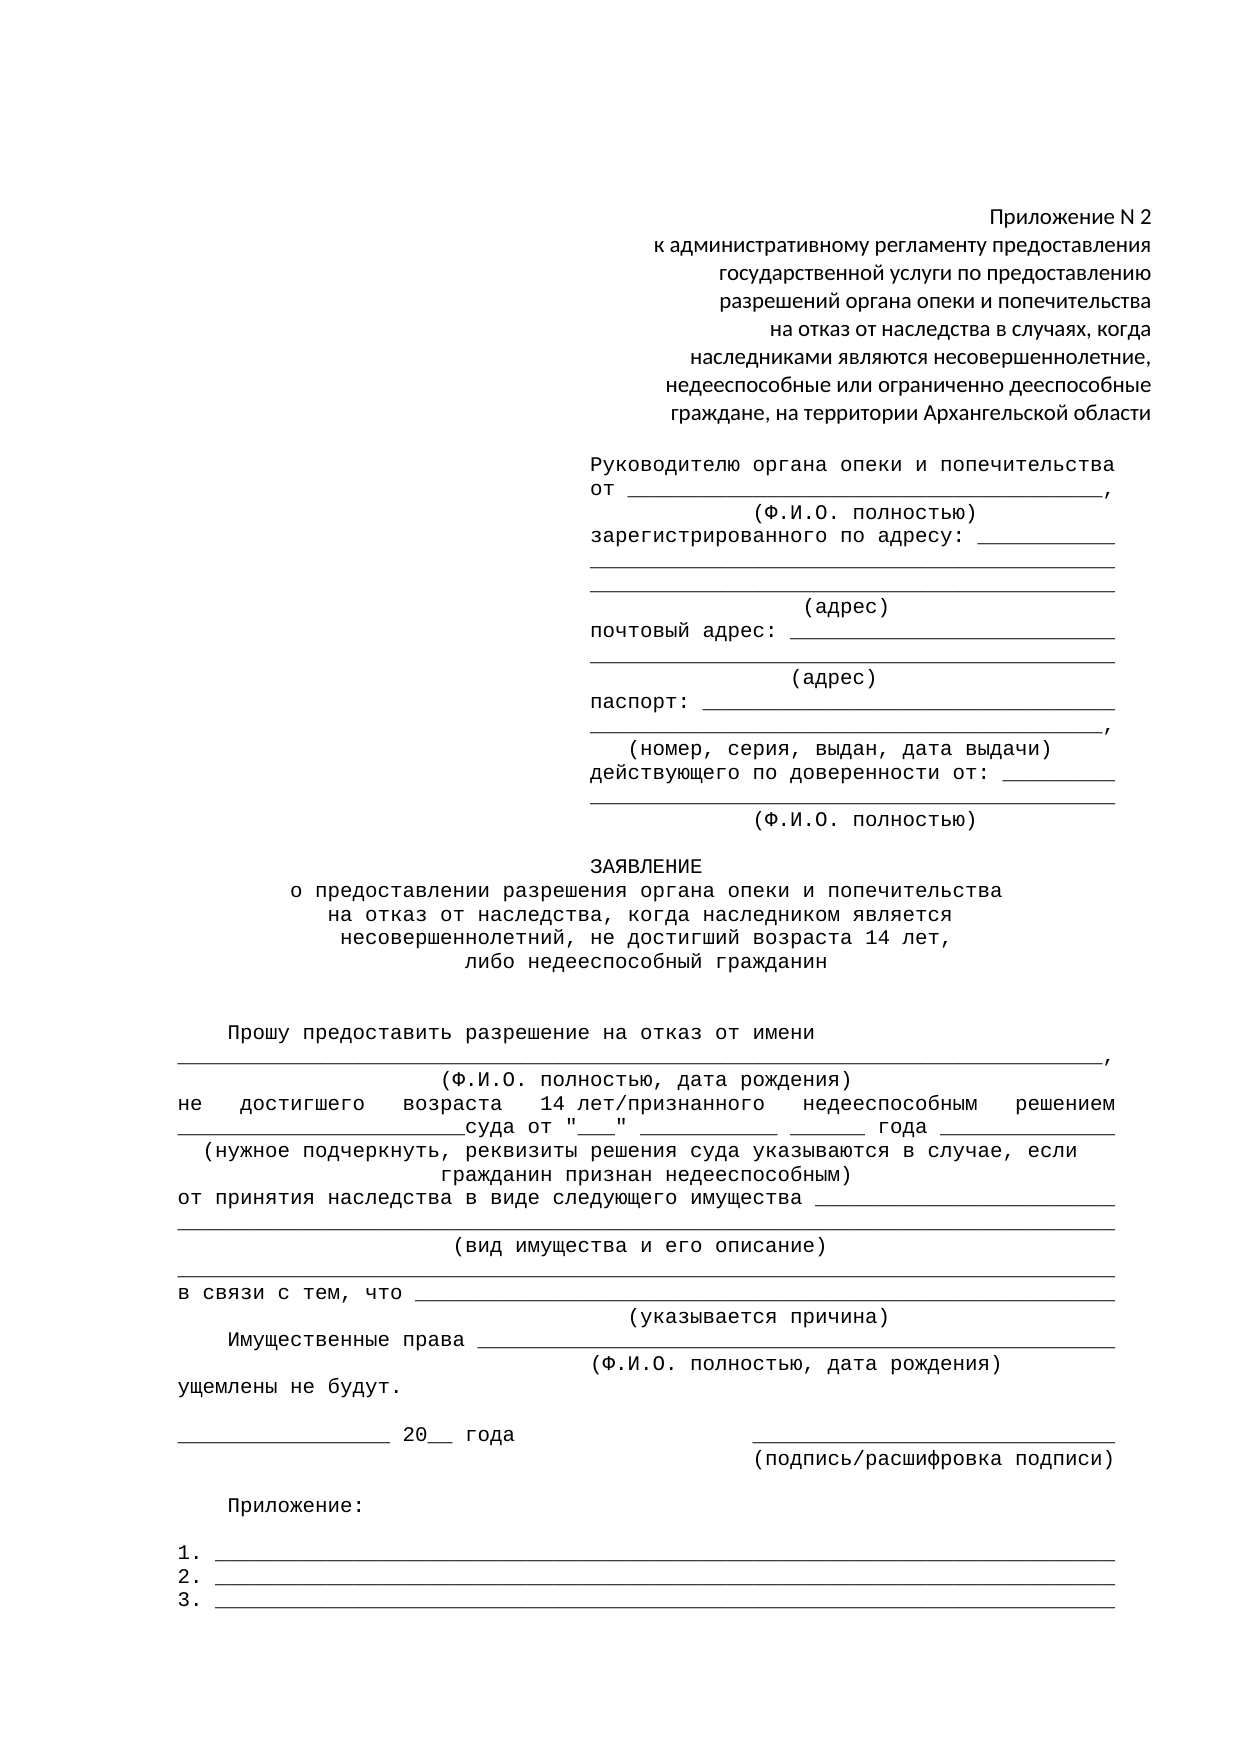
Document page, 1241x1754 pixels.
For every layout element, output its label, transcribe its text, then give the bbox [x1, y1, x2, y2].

text Имущественные права ___________________________________________________ [177, 1329, 1152, 1353]
text к административному регламенту предоставления [177, 230, 1152, 258]
text __________________________________________ [177, 785, 1152, 809]
text __________________________________________________________________________, [177, 1046, 1152, 1069]
text не достигшего возраста 14 лет/признанного недееспособным решением [177, 1093, 1152, 1116]
text (адрес) [177, 596, 1152, 620]
text гражданин признан недееспособным) [177, 1164, 1152, 1187]
text от принятия наследства в виде следующего имущества ________________________ [177, 1187, 1152, 1211]
text Приложение: [177, 1495, 1152, 1518]
text недееспособные или ограниченно дееспособные [177, 370, 1152, 398]
text Прошу предоставить разрешение на отказ от имени [177, 1022, 1152, 1046]
text (номер, серия, выдан, дата выдачи) [177, 738, 1152, 762]
text зарегистрированного по адресу: ___________ [177, 525, 1152, 549]
text (Ф.И.О. полностью, дата рождения) [177, 1353, 1152, 1377]
text государственной услуги по предоставлению [177, 258, 1152, 286]
text либо недееспособный гражданин [177, 951, 1152, 974]
text в связи с тем, что ________________________________________________________ [177, 1282, 1152, 1306]
text (Ф.И.О. полностью) [177, 809, 1152, 833]
text _________________________________________, [177, 714, 1152, 738]
text __________________________________________ [177, 573, 1152, 596]
text Приложение N 2 [177, 202, 1152, 230]
text __________________________________________ [177, 643, 1152, 667]
text (Ф.И.О. полностью) [177, 502, 1152, 525]
text почтовый адрес: __________________________ [177, 620, 1152, 643]
text несовершеннолетний, не достигший возраста 14 лет, [177, 927, 1152, 951]
text __________________________________________ [177, 549, 1152, 573]
text _________________ 20__ года _____________________________ [177, 1424, 1152, 1447]
text 1. ________________________________________________________________________ [177, 1542, 1152, 1566]
text действующего по доверенности от: _________ [177, 762, 1152, 785]
text на отказ от наследства в случаях, когда [177, 314, 1152, 342]
text _______________________суда от "___" ___________ ______ года ______________ [177, 1116, 1152, 1140]
text разрешений органа опеки и попечительства [177, 286, 1152, 314]
text наследниками являются несовершеннолетние, [177, 342, 1152, 370]
text на отказ от наследства, когда наследником является [177, 904, 1152, 927]
text граждане, на территории Архангельской области [177, 398, 1152, 426]
text ___________________________________________________________________________ [177, 1211, 1152, 1235]
text Руководителю органа опеки и попечительства [177, 454, 1152, 478]
text 3. ________________________________________________________________________ [177, 1589, 1152, 1613]
text (нужное подчеркнуть, реквизиты решения суда указываются в случае, если [177, 1140, 1152, 1164]
text (подпись/расшифровка подписи) [177, 1447, 1152, 1471]
text (указывается причина) [177, 1306, 1152, 1329]
text паспорт: _________________________________ [177, 691, 1152, 714]
text (вид имущества и его описание) [177, 1235, 1152, 1258]
text 2. ________________________________________________________________________ [177, 1566, 1152, 1589]
text от ______________________________________, [177, 478, 1152, 502]
text (Ф.И.О. полностью, дата рождения) [177, 1069, 1152, 1093]
text ущемлены не будут. [177, 1377, 1152, 1400]
text ___________________________________________________________________________ [177, 1258, 1152, 1282]
text ЗАЯВЛЕНИЕ [177, 856, 1152, 880]
text (адрес) [177, 667, 1152, 691]
text о предоставлении разрешения органа опеки и попечительства [177, 880, 1152, 904]
